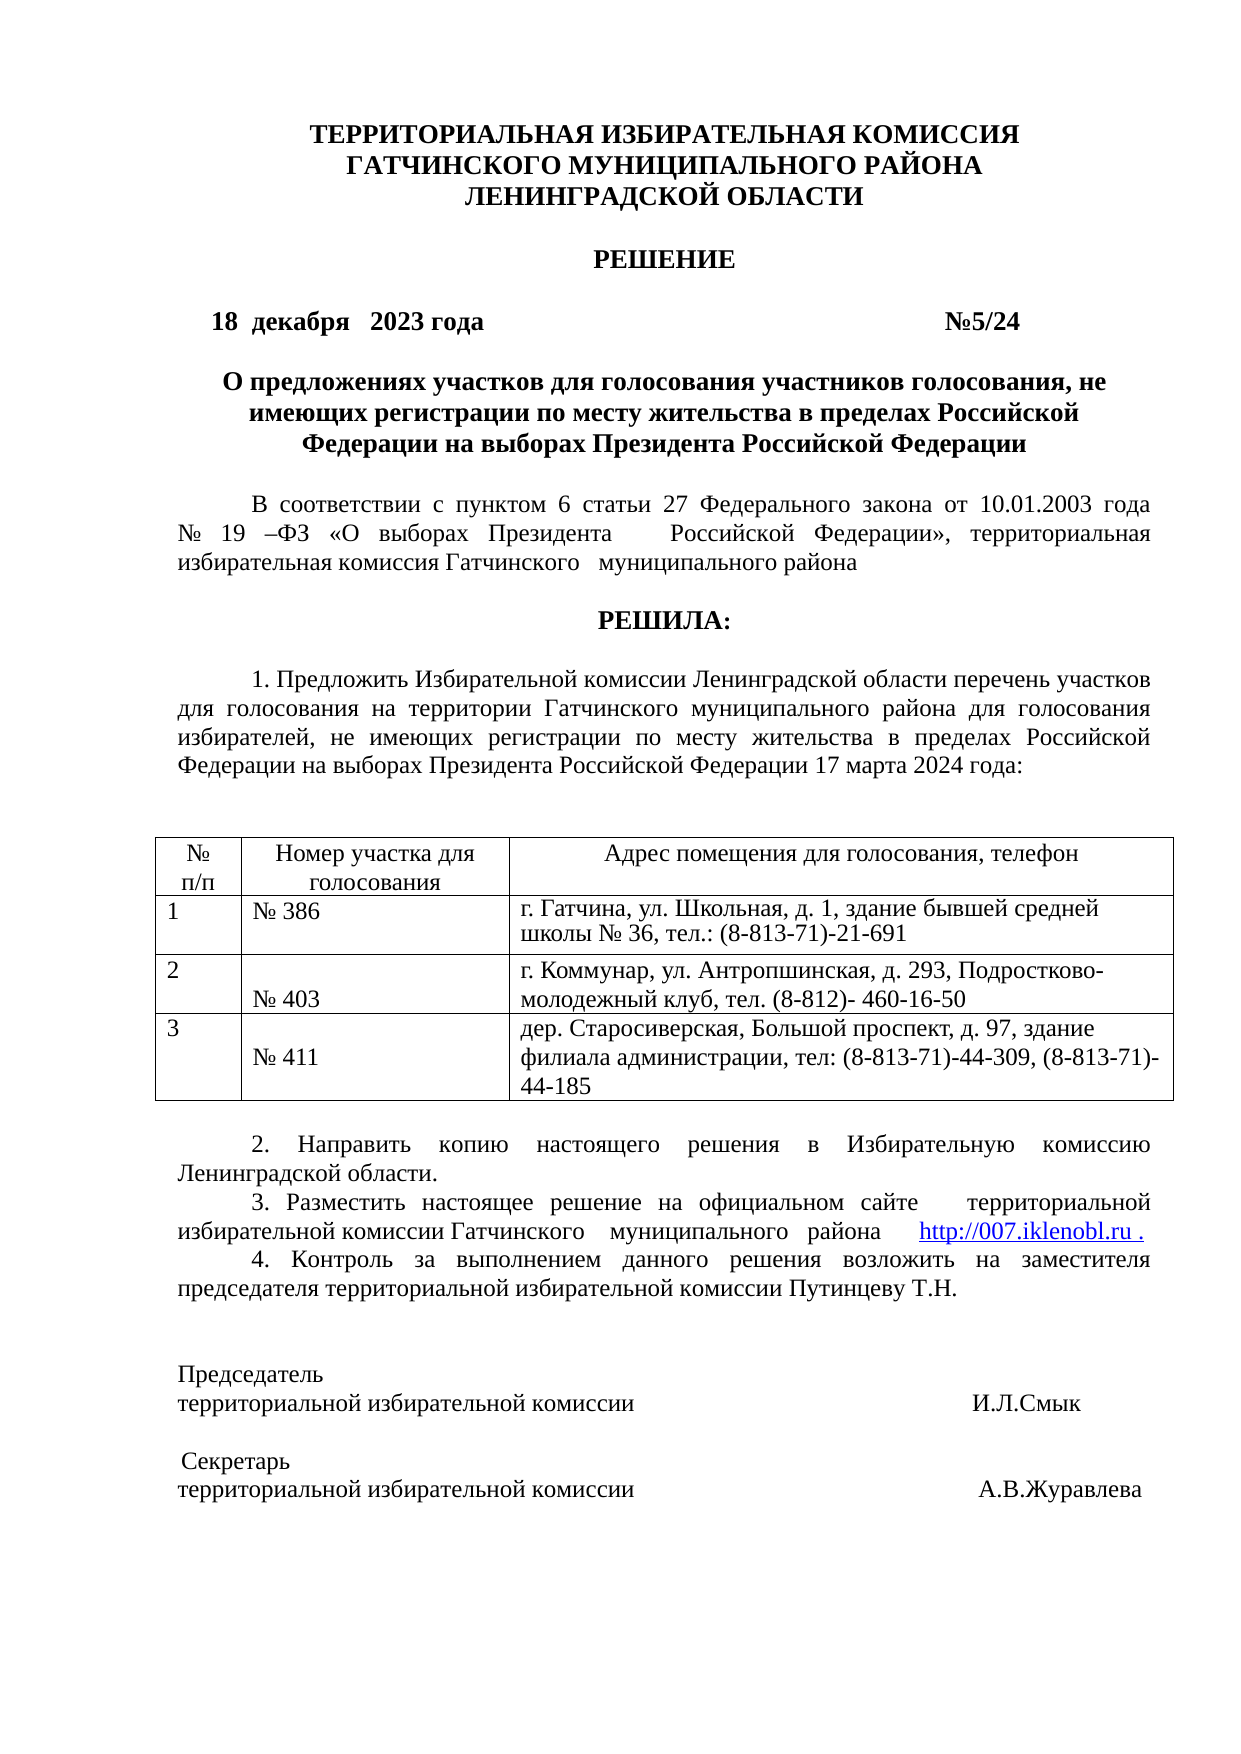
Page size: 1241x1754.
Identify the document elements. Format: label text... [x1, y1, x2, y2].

table_cell 1 [156, 896, 241, 954]
table_cell № 386 [242, 896, 509, 954]
text 2. Направить копию настоящего решения в Избирательную комиссию Ленинградской области. [177, 1129, 1152, 1187]
table_cell 2 [156, 955, 241, 1012]
table_header № п/п [156, 838, 241, 895]
text Председатель [177, 1359, 1152, 1388]
table_header Номер участка для голосования [242, 838, 509, 895]
text ТЕРРИТОРИАЛЬНАЯ ИЗБИРАТЕЛЬНAЯ КОМИССИЯ [177, 118, 1152, 149]
text 3. Разместить настоящее решение на официальном сайте территориальной избирательной комиссии Гатчинского муниципального района http://007.iklenobl.ru . [177, 1187, 1152, 1244]
text РЕШИЛА: [177, 604, 1152, 636]
text ЛЕНИНГРАДСКОЙ ОБЛАСТИ [177, 180, 1152, 212]
text 4. Контроль за выполнением данного решения возложить на заместителя председателя территориальной избирательной комиссии Путинцеву Т.Н. [177, 1244, 1152, 1302]
text В соответствии с пунктом 6 статьи 27 Федерального закона от 10.01.2003 года № 19 –ФЗ «О выборах Президента Российской Федерации», территориальная избирательная комиссия Гатчинского муниципального района [177, 489, 1152, 576]
table_cell № 403 [242, 955, 509, 1012]
table_cell г. Коммунар, ул. Антропшинская, д. 293, Подростково-молодежный клуб, тел. (8-812)- 460-16-50 [510, 955, 1173, 1012]
table_header Адрес помещения для голосования, телефон [510, 838, 1173, 895]
table_cell № 411 [242, 1014, 509, 1100]
text 18 декабря 2023 года №5/24 [177, 305, 1152, 336]
table_cell г. Гатчина, ул. Школьная, д. 1, здание бывшей средней школы № 36, тел.: (8-813-71)-21-691 [510, 896, 1173, 954]
table_cell 3 [156, 1014, 241, 1100]
text О предложениях участков для голосования участников голосования, не имеющих регистрации по месту жительства в пределах Российской Федерации на выборах Президента Российской Федерации [177, 365, 1152, 458]
text территориальной избирательной комиссии И.Л.Смык [177, 1388, 1152, 1417]
text территориальной избирательной комиссии А.В.Журавлева [177, 1474, 1152, 1503]
text РЕШЕНИЕ [177, 243, 1152, 274]
text ГАТЧИНСКОГО МУНИЦИПАЛЬНОГО РАЙОНА [177, 149, 1152, 180]
text Секретарь [177, 1446, 1152, 1474]
text 1. Предложить Избирательной комиссии Ленинградской области перечень участков для голосования на территории Гатчинского муниципального района для голосования избирателей, не имеющих регистрации по месту жительства в пределах Российской Федерации на выборах Президента Российской Федерации 17 марта 2024 года: [177, 664, 1152, 779]
table_cell дер. Старосиверская, Большой проспект, д. 97, здание филиала администрации, тел: (8-813-71)-44-309, (8-813-71)- 44-185 [510, 1014, 1173, 1100]
